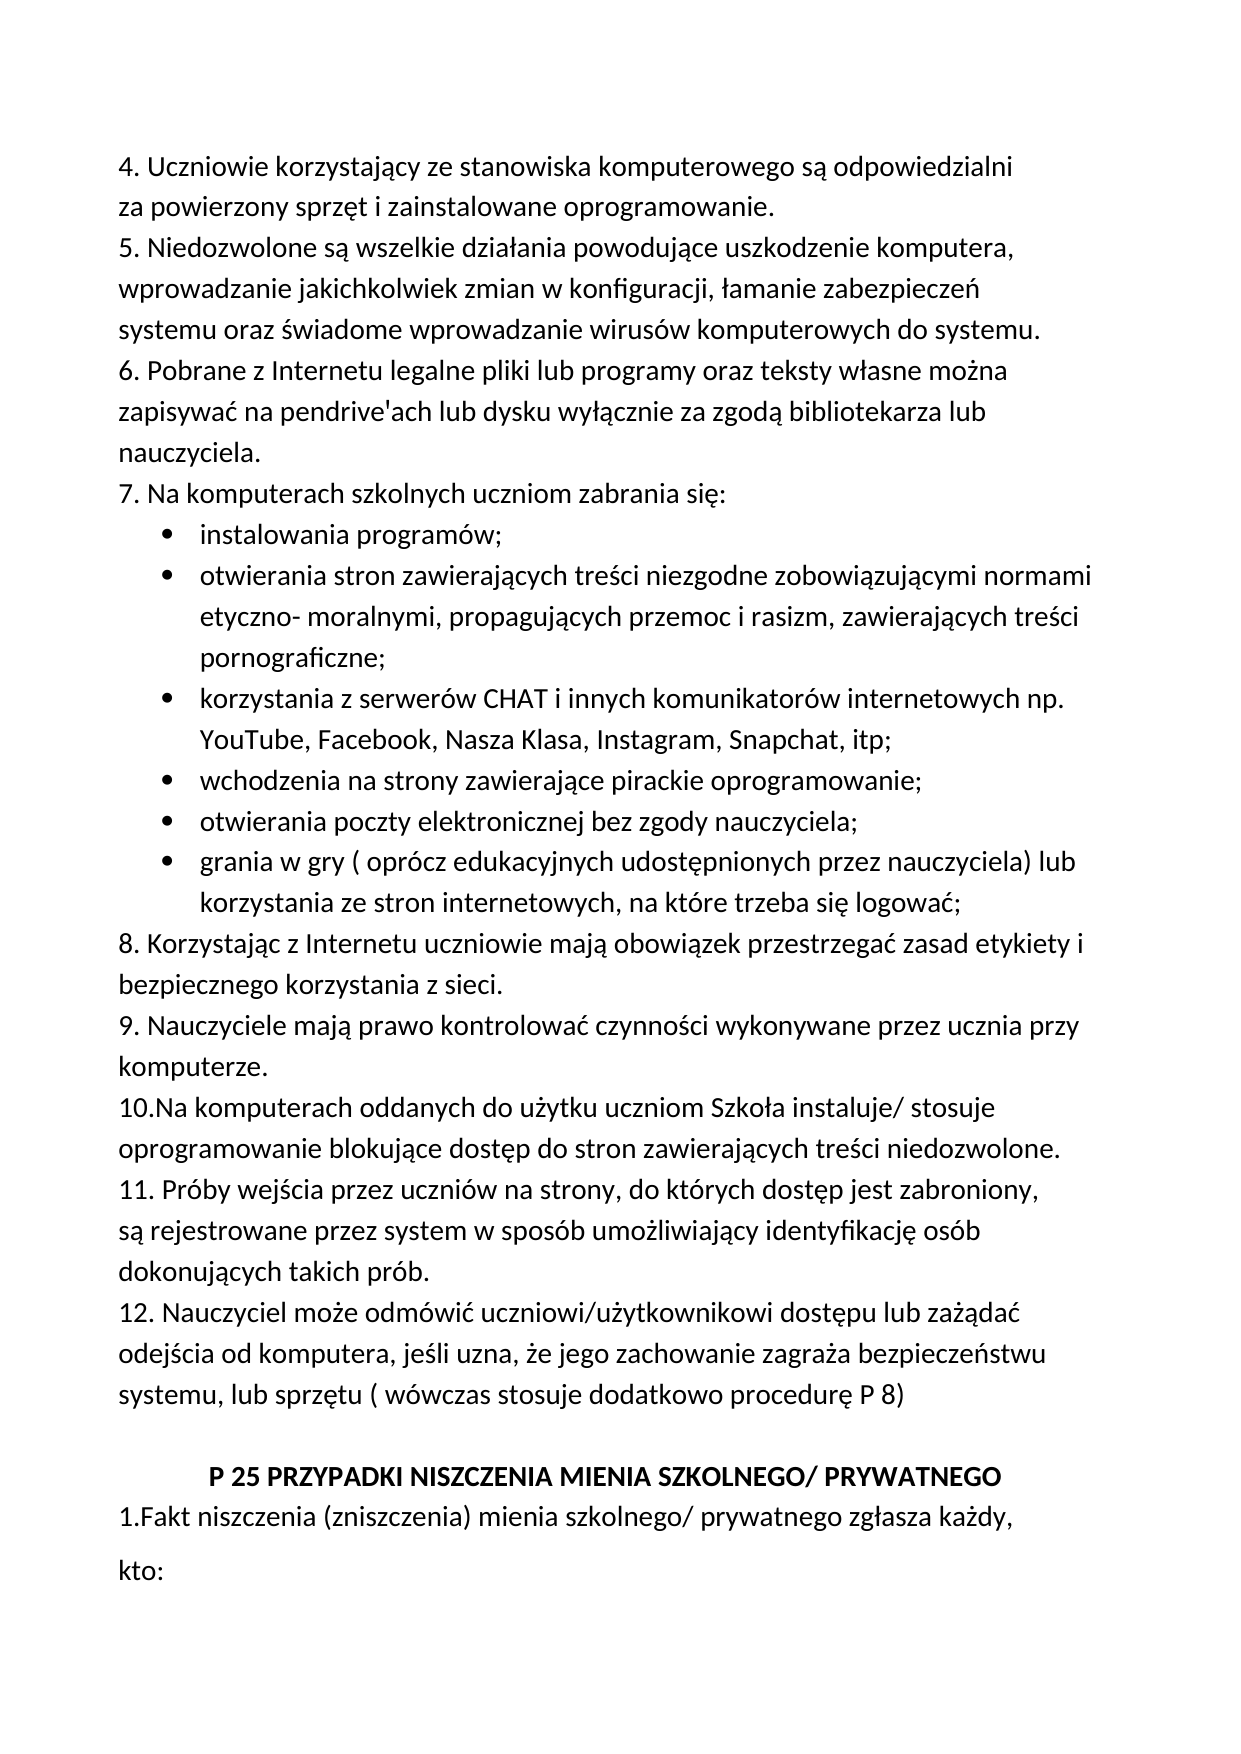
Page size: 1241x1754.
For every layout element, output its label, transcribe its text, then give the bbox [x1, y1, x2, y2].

text są rejestrowane przez system w sposób umożliwiający identyfikację osób [118, 1212, 1093, 1248]
list otwierania stron zawierających treści niezgodne zobowiązującymi normami etyczno- moralnymi, propagujących przemoc i rasizm, zawierających treści pornograficzne; [162, 557, 1093, 674]
text P 25 PRZYPADKI NISZCZENIA MIENIA SZKOLNEGO/ PRYWATNEGO [118, 1458, 1093, 1493]
text zapisywać na pendriveꞌach lub dysku wyłącznie za zgodą bibliotekarza lub [118, 393, 1093, 429]
text 9. Nauczyciele mają prawo kontrolować czynności wykonywane przez ucznia przy komputerze. [118, 1007, 1093, 1084]
list wchodzenia na strony zawierające pirackie oprogramowanie; [162, 762, 1093, 797]
text 8. Korzystając z Internetu uczniowie mają obowiązek przestrzegać zasad etykiety i bezpiecznego korzystania z sieci. [118, 925, 1093, 1002]
text kto: [118, 1552, 1093, 1588]
text za powierzony sprzęt i zainstalowane oprogramowanie. [118, 188, 1093, 224]
list instalowania programów; [162, 516, 1093, 552]
text dokonujących takich prób. [118, 1253, 1093, 1288]
text 12. Nauczyciel może odmówić uczniowi/użytkownikowi dostępu lub zażądać [118, 1294, 1093, 1329]
text oprogramowanie blokujące dostęp do stron zawierających treści niedozwolone. [118, 1130, 1093, 1166]
text 1.Fakt niszczenia (zniszczenia) mienia szkolnego/ prywatnego zgłasza każdy, [118, 1498, 1093, 1534]
text 11. Próby wejścia przez uczniów na strony, do których dostęp jest zabroniony, [118, 1171, 1093, 1207]
list korzystania z serwerów CHAT i innych komunikatorów internetowych np. YouTube, Facebook, Nasza Klasa, Instagram, Snapchat, itp; [162, 680, 1093, 756]
text 6. Pobrane z Internetu legalne pliki lub programy oraz teksty własne można [118, 352, 1093, 388]
text 4. Uczniowie korzystający ze stanowiska komputerowego są odpowiedzialni [118, 148, 1093, 183]
text 5. Niedozwolone są wszelkie działania powodujące uszkodzenie komputera, [118, 229, 1093, 265]
text nauczyciela. [118, 434, 1093, 470]
text 7. Na komputerach szkolnych uczniom zabrania się: [118, 475, 1093, 511]
text systemu oraz świadome wprowadzanie wirusów komputerowych do systemu. [118, 311, 1093, 347]
list otwierania poczty elektronicznej bez zgody nauczyciela; [162, 803, 1093, 838]
text systemu, lub sprzętu ( wówczas stosuje dodatkowo procedurę P 8) [118, 1376, 1093, 1411]
list grania w gry ( oprócz edukacyjnych udostępnionych przez nauczyciela) lub korzystania ze stron internetowych, na które trzeba się logować; [162, 843, 1093, 920]
text 10.Na komputerach oddanych do użytku uczniom Szkoła instaluje/ stosuje [118, 1089, 1093, 1125]
text wprowadzanie jakichkolwiek zmian w konfiguracji, łamanie zabezpieczeń [118, 270, 1093, 306]
text odejścia od komputera, jeśli uzna, że jego zachowanie zagraża bezpieczeństwu [118, 1335, 1093, 1370]
